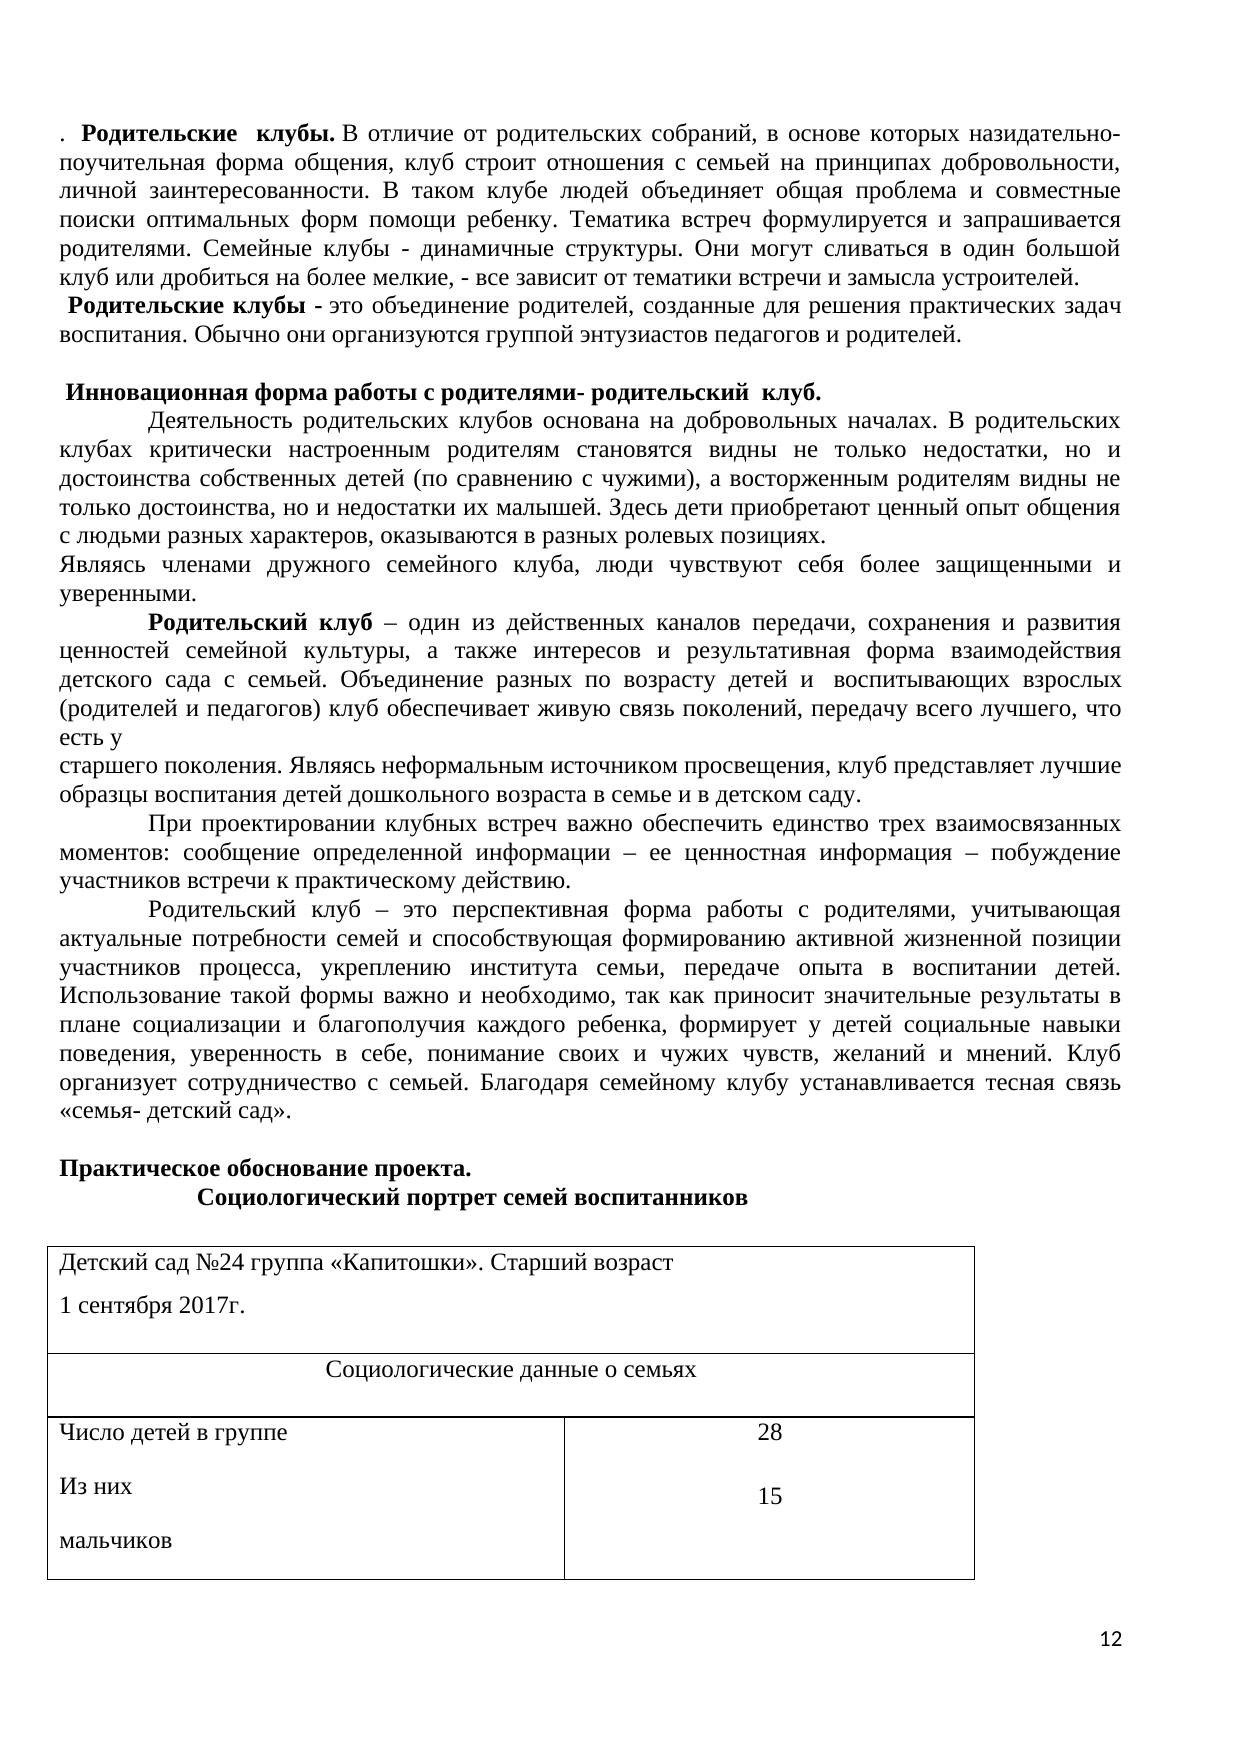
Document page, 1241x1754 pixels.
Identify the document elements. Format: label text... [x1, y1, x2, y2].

text Социологический портрет семей воспитанников [59, 1182, 1122, 1211]
text старшего поколения. Являясь неформальным источником просвещения, клуб представляет лучшие образцы воспитания детей дошкольного возраста в семье и в детском саду. [59, 751, 1122, 808]
text Являясь членами дружного семейного клуба, люди чувствуют себя более защищенными и уверенными. [59, 549, 1122, 607]
text При проектировании клубных встреч важно обеспечить единство трех взаимосвязанных моментов: сообщение определенной информации – ее ценностная информация – побуждение участников встречи к практическому действию. [59, 808, 1122, 894]
text Практическое обоснование проекта. [59, 1153, 1122, 1182]
table_cell 28 15 13 [565, 1418, 974, 1579]
text Родительский клуб – это перспективная форма работы с родителями, учитывающая актуальные потребности семей и способствующая формированию активной жизненной позиции участников процесса, укреплению института семьи, передаче опыта в воспитании детей. Использование такой формы важно и необходимо, так как приносит значительные результаты в плане социализации и благополучия каждого ребенка, формирует у детей социальные навыки поведения, уверенность в себе, понимание своих и чужих чувств, желаний и мнений. Клуб организует сотрудничество с семьей. Благодаря семейному клубу устанавливается тесная связь «семья- детский сад». [59, 894, 1122, 1124]
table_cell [48, 1418, 564, 1579]
table_header Детский сад №24 группа «Капитошки». Старший возраст 1 сентября 2017г. [48, 1247, 974, 1353]
text Родительские клубы - это объединение родителей, созданные для решения практических задач воспитания. Обычно они организуются группой энтузиастов педагогов и родителей. [59, 291, 1122, 348]
text Деятельность родительских клубов основана на добровольных началах. В родительских клубах критически настроенным родителям становятся видны не только недостатки, но и достоинства собственных детей (по сравнению с чужими), а восторженным родителям видны не только достоинства, но и недостатки их малышей. Здесь дети приобретают ценный опыт общения с людьми разных характеров, оказываются в разных ролевых позициях. [59, 406, 1122, 549]
text Инновационная форма работы с родителями- родительский клуб. [59, 377, 1122, 406]
text Родительский клуб – один из действенных каналов передачи, сохранения и развития ценностей семейной культуры, а также интересов и результативная форма взаимодействия детского сада с семьей. Объединение разных по возрасту детей и воспитывающих взрослых (родителей и педагогов) клуб обеспечивает живую связь поколений, передачу всего лучшего, что есть у [59, 607, 1122, 751]
text . Родительские клубы. В отличие от родительских собраний, в основе которых назидательно-поучительная форма общения, клуб строит отношения с семьей на принципах добровольности, личной заинтересованности. В таком клубе людей объединяет общая проблема и совместные поиски оптимальных форм помощи ребенку. Тематика встреч формулируется и запрашивается родителями. Семейные клубы - динамичные структуры. Они могут сливаться в один большой клуб или дробиться на более мелкие, - все зависит от тематики встречи и замысла устроителей. [59, 118, 1122, 291]
table_cell Социологические данные о семьях [48, 1354, 974, 1416]
